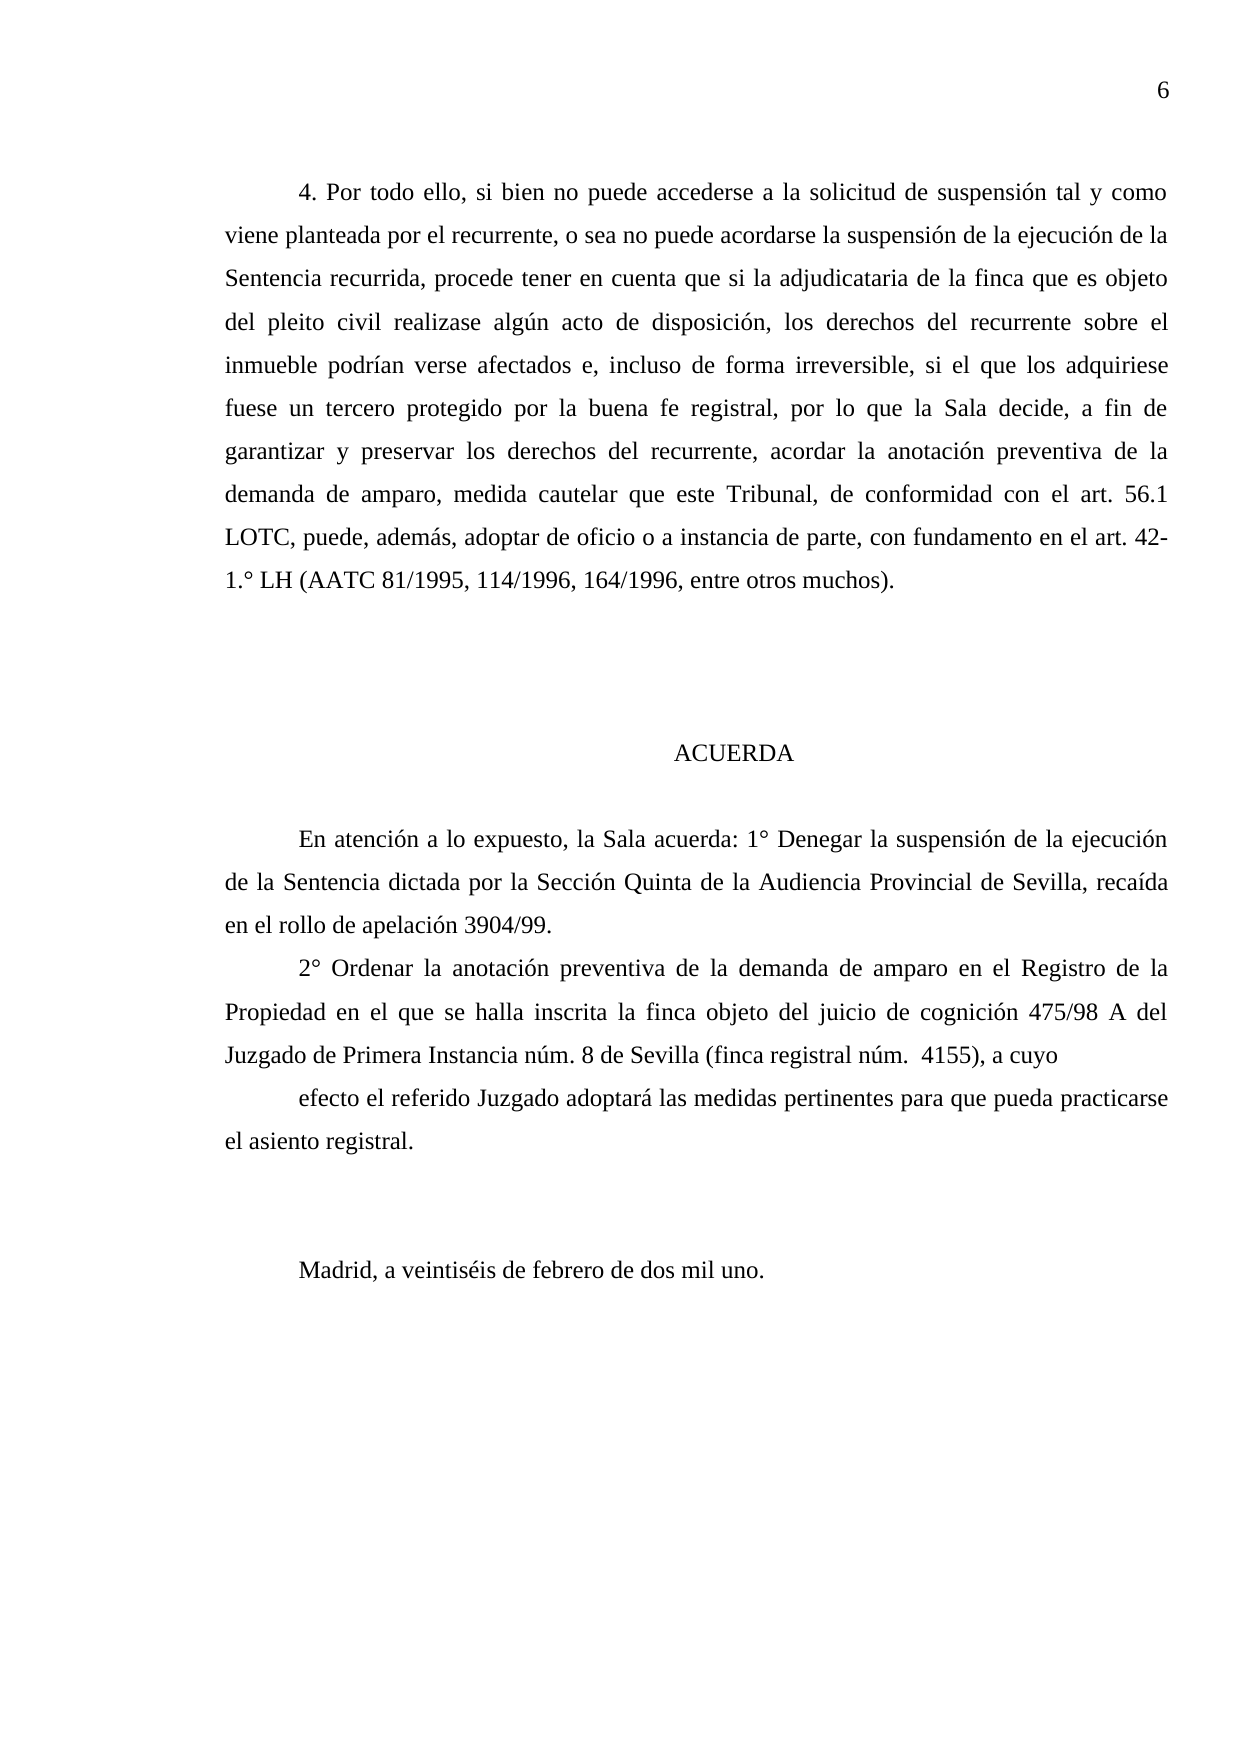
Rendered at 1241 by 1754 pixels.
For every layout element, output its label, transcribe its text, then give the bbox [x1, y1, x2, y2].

text efecto el referido Juzgado adoptará las medidas pertinentes para que pueda practicarse el asiento registral. [224, 1083, 1169, 1155]
text ACUERDA [224, 738, 1169, 767]
text 4. Por todo ello, si bien no puede accederse a la solicitud de suspensión tal y como viene planteada por el recurrente, o sea no puede acordarse la suspensión de la ejecución de la Sentencia recurrida, procede tener en cuenta que si la adjudicataria de la finca que es objeto del pleito civil realizase algún acto de disposición, los derechos del recurrente sobre el inmueble podrían verse afectados e, incluso de forma irreversible, si el que los adquiriese fuese un tercero protegido por la buena fe registral, por lo que la Sala decide, a fin de garantizar y preservar los derechos del recurrente, acordar la anotación preventiva de la demanda de amparo, medida cautelar que este Tribunal, de conformidad con el art. 56.1 LOTC, puede, además, adoptar de oficio o a instancia de parte, con fundamento en el art. 42-1.° LH (AATC 81/1995, 114/1996, 164/1996, entre otros muchos). [224, 177, 1169, 594]
text Madrid, a veintiséis de febrero de dos mil uno. [224, 1255, 1169, 1284]
text En atención a lo expuesto, la Sala acuerda: 1° Denegar la suspensión de la ejecución de la Sentencia dictada por la Sección Quinta de la Audiencia Provincial de Sevilla, recaída en el rollo de apelación 3904/99. [224, 824, 1169, 939]
text 2° Ordenar la anotación preventiva de la demanda de amparo en el Registro de la Propiedad en el que se halla inscrita la finca objeto del juicio de cognición 475/98 A del Juzgado de Primera Instancia núm. 8 de Sevilla (finca registral núm. 4155), a cuyo [224, 953, 1169, 1068]
